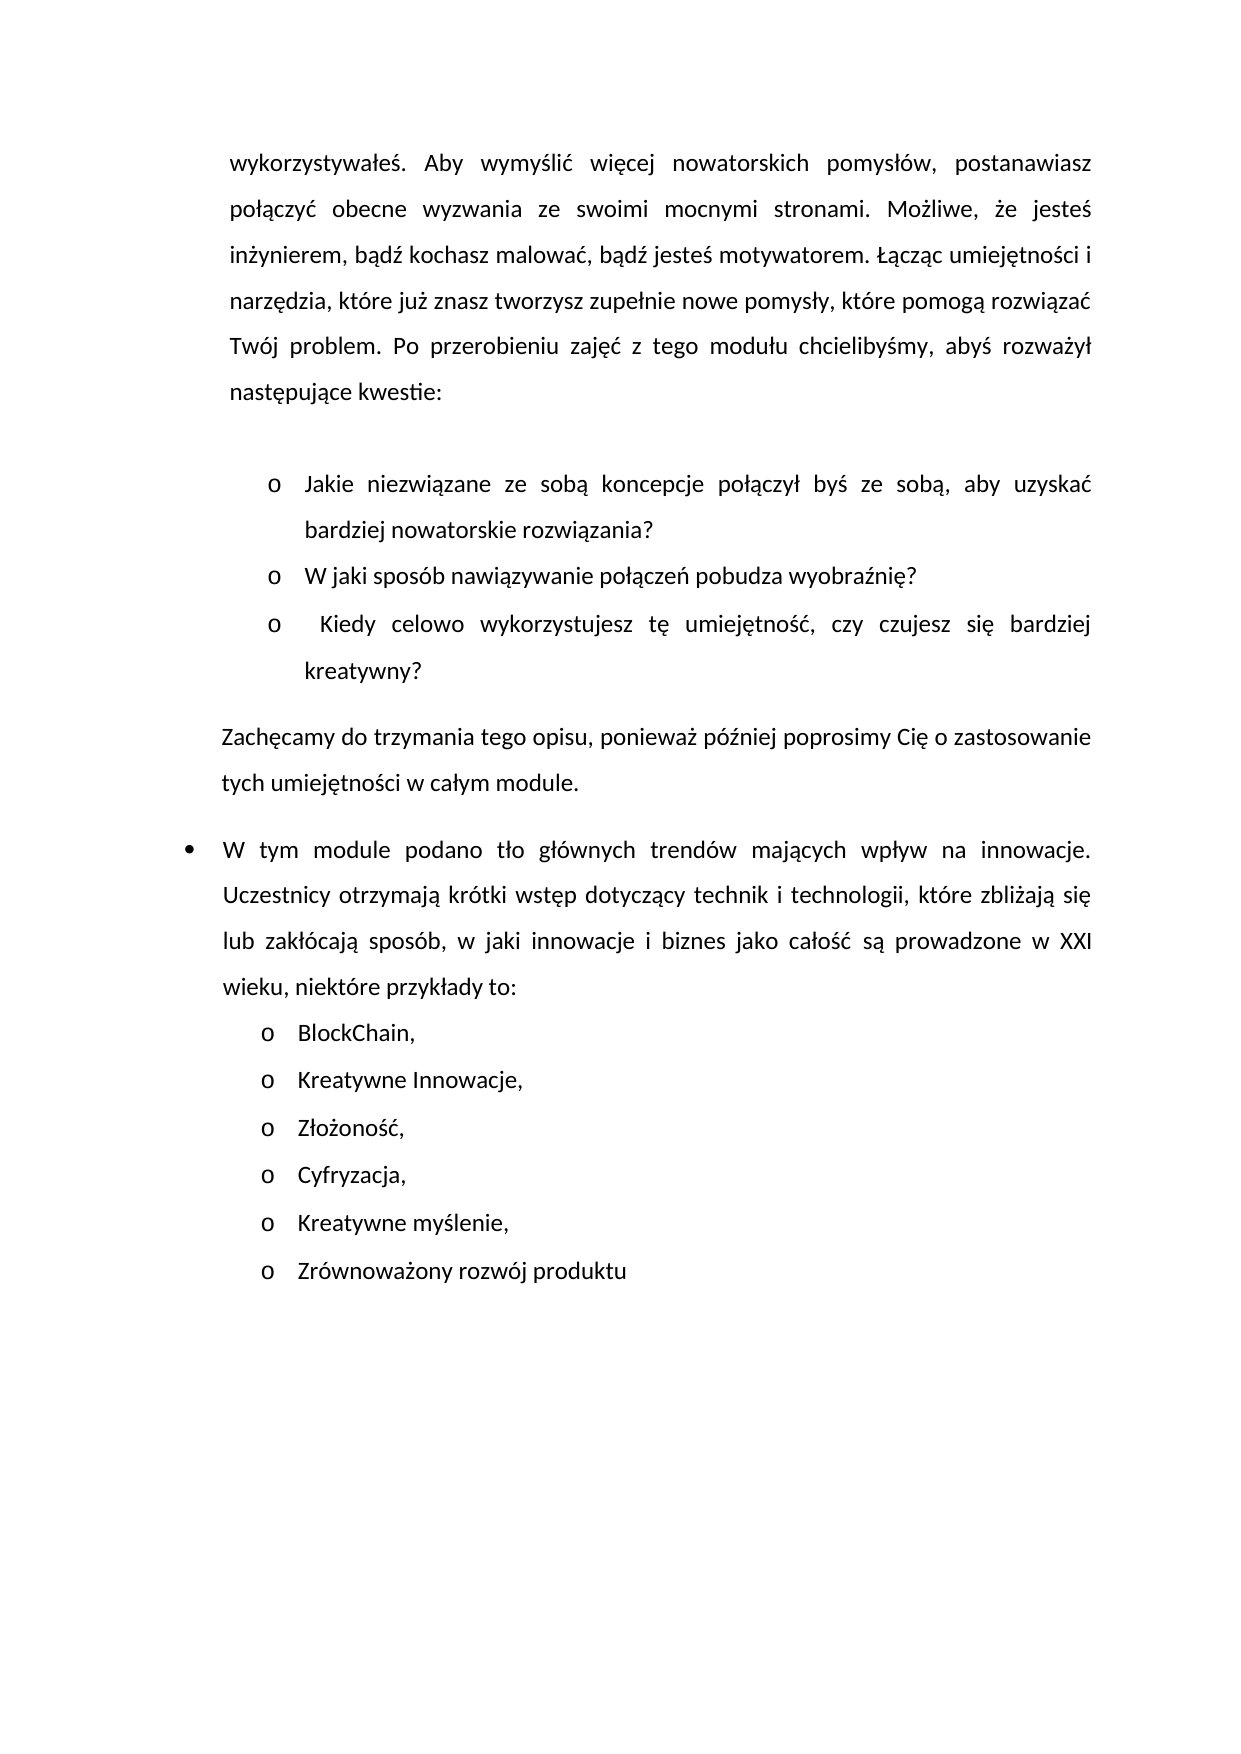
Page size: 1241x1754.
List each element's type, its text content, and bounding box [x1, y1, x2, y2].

list Kreatywne Innowacje, [260, 1064, 1093, 1096]
list Złożoność, [260, 1112, 1093, 1144]
list Kreatywne myślenie, [260, 1207, 1093, 1239]
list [229, 148, 1093, 407]
list BlockChain, [260, 1017, 1093, 1048]
list Jakie niezwiązane ze sobą koncepcje połączył byś ze sobą, aby uzyskać bardziej nowatorskie rozwiązania? [267, 468, 1093, 545]
list Cyfryzacja, [260, 1159, 1093, 1191]
list W jaki sposób nawiązywanie połączeń pobudza wyobraźnię? [267, 560, 1093, 592]
list W tym module podano tło głównych trendów mających wpływ na innowacje. Uczestnicy otrzymają krótki wstęp dotyczący technik i technologii, które zbliżają się lub zakłócają sposób, w jaki innowacje i biznes jako całość są prowadzone w XXI wieku, niektóre przykłady to: [185, 834, 1093, 1002]
text Zachęcamy do trzymania tego opisu, ponieważ później poprosimy Cię o zastosowanie tych umiejętności w całym module. [221, 722, 1093, 798]
list Kiedy celowo wykorzystujesz tę umiejętność, czy czujesz się bardziej kreatywny? [267, 608, 1093, 686]
list Zrównoważony rozwój produktu [260, 1255, 1093, 1287]
